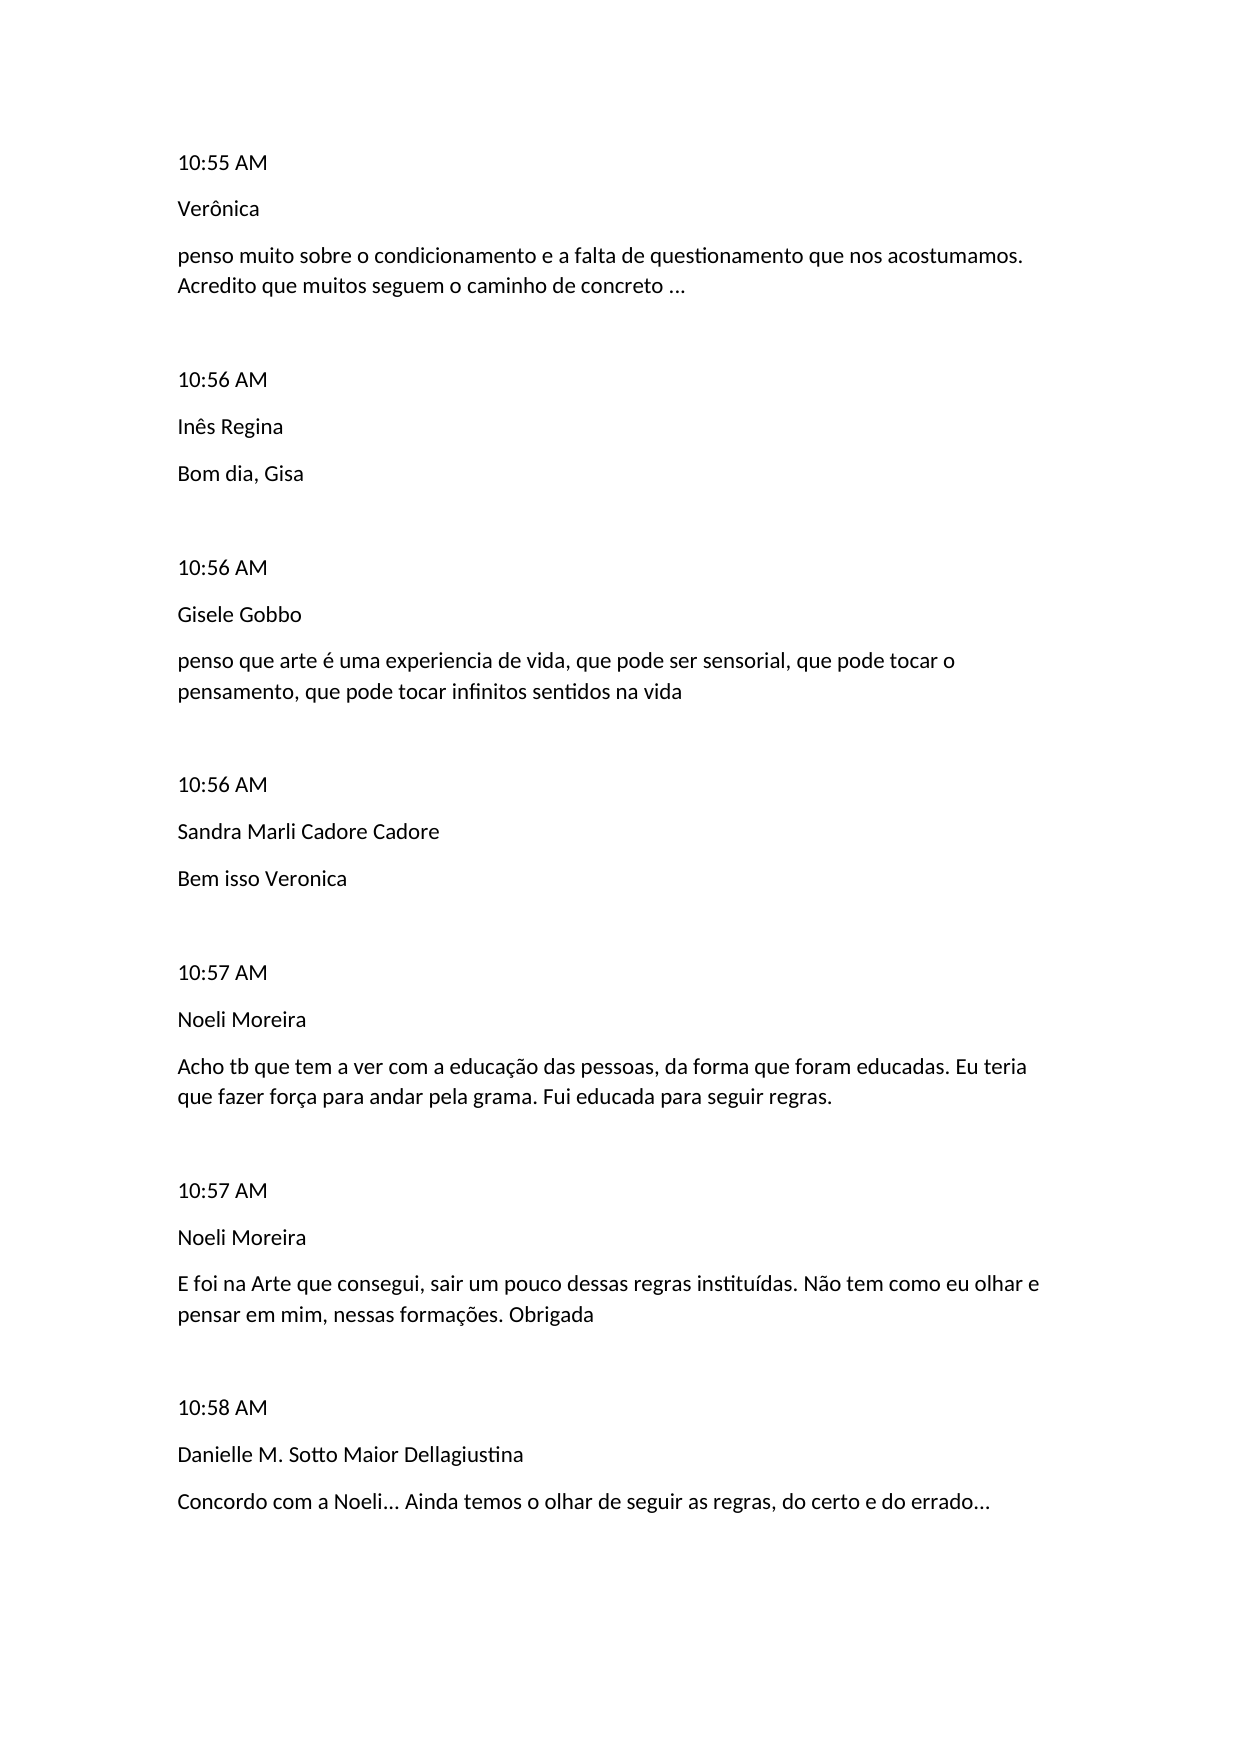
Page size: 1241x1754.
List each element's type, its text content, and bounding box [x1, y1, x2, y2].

text Noeli Moreira [177, 1005, 1063, 1033]
text Noeli Moreira [177, 1223, 1063, 1251]
text ​E foi na Arte que consegui, sair um pouco dessas regras instituídas. Não tem como eu olhar e pensar em mim, nessas formações. Obrigada [177, 1269, 1063, 1328]
text 10:57 AM [177, 958, 1063, 986]
text ​Acho tb que tem a ver com a educação das pessoas, da forma que foram educadas. Eu teria que fazer força para andar pela grama. Fui educada para seguir regras. [177, 1052, 1063, 1110]
text Sandra Marli Cadore Cadore [177, 817, 1063, 845]
text 10:56 AM [177, 553, 1063, 581]
text ​Bom dia, Gisa [177, 459, 1063, 487]
text Inês Regina [177, 412, 1063, 440]
text Danielle M. Sotto Maior Dellagiustina [177, 1440, 1063, 1468]
text ​penso que arte é uma experiencia de vida, que pode ser sensorial, que pode tocar o pensamento, que pode tocar infinitos sentidos na vida [177, 647, 1063, 705]
text 10:55 AM [177, 148, 1063, 176]
text 10:56 AM [177, 771, 1063, 798]
text Gisele Gobbo [177, 600, 1063, 628]
text ​Bem isso Veronica [177, 864, 1063, 892]
text ​penso muito sobre o condicionamento e a falta de questionamento que nos acostumamos. Acredito que muitos seguem o caminho de concreto ... [177, 241, 1063, 299]
text ​Concordo com a Noeli... Ainda temos o olhar de seguir as regras, do certo e do errado... [177, 1487, 1063, 1515]
text 10:56 AM [177, 365, 1063, 393]
text Verônica [177, 194, 1063, 222]
text 10:58 AM [177, 1393, 1063, 1421]
text 10:57 AM [177, 1176, 1063, 1204]
